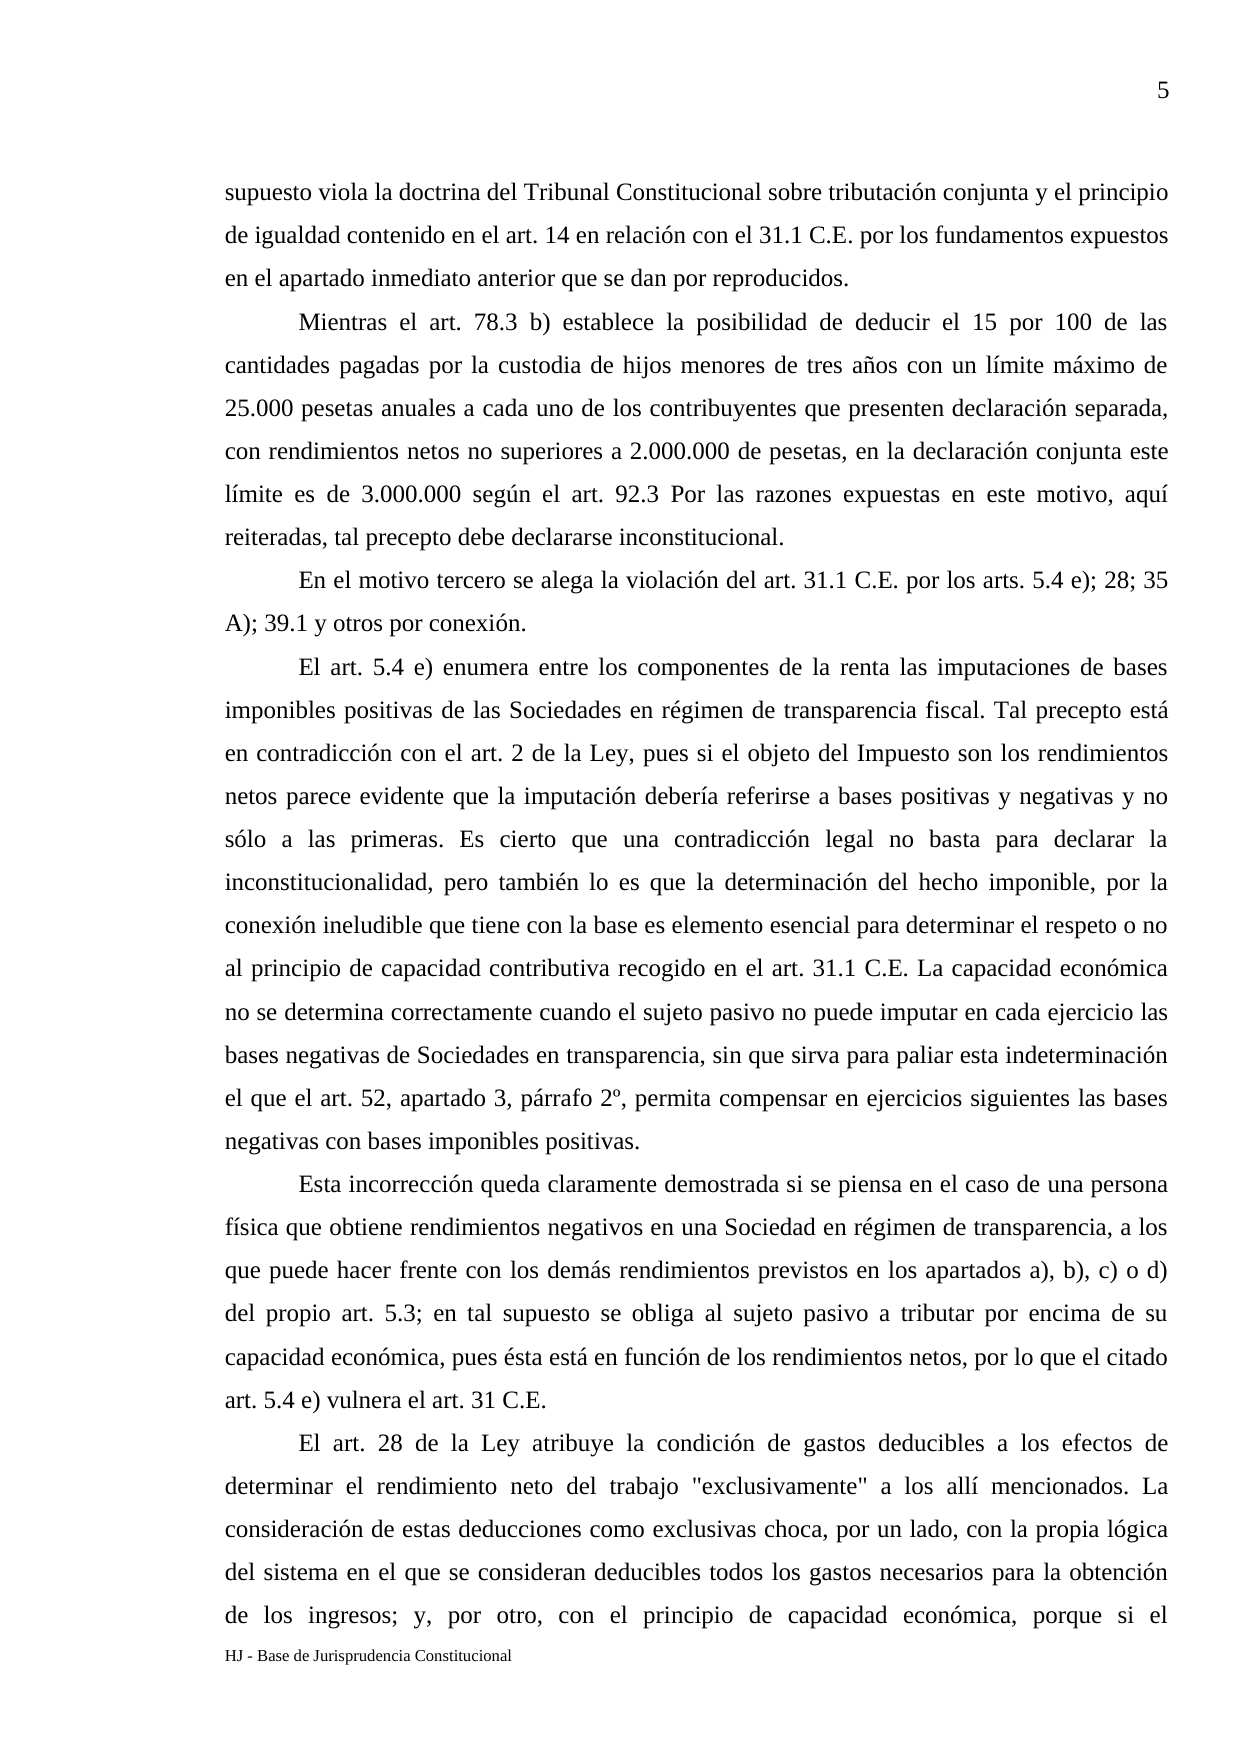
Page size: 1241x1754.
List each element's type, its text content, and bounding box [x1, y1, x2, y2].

text En el motivo tercero se alega la violación del art. 31.1 C.E. por los arts. 5.4 e); 28; 35 A); 39.1 y otros por conexión. [224, 565, 1169, 637]
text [224, 1428, 1169, 1629]
text Esta incorrección queda claramente demostrada si se piensa en el caso de una persona física que obtiene rendimientos negativos en una Sociedad en régimen de transparencia, a los que puede hacer frente con los demás rendimientos previstos en los apartados a), b), c) o d) del propio art. 5.3; en tal supuesto se obliga al sujeto pasivo a tributar por encima de su capacidad económica, pues ésta está en función de los rendimientos netos, por lo que el citado art. 5.4 e) vulnera el art. 31 C.E. [224, 1169, 1169, 1413]
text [224, 177, 1169, 292]
text El art. 5.4 e) enumera entre los componentes de la renta las imputaciones de bases imponibles positivas de las Sociedades en régimen de transparencia fiscal. Tal precepto está en contradicción con el art. 2 de la Ley, pues si el objeto del Impuesto son los rendimientos netos parece evidente que la imputación debería referirse a bases positivas y negativas y no sólo a las primeras. Es cierto que una contradicción legal no basta para declarar la inconstitucionalidad, pero también lo es que la determinación del hecho imponible, por la conexión ineludible que tiene con la base es elemento esencial para determinar el respeto o no al principio de capacidad contributiva recogido en el art. 31.1 C.E. La capacidad económica no se determina correctamente cuando el sujeto pasivo no puede imputar en cada ejercicio las bases negativas de Sociedades en transparencia, sin que sirva para paliar esta indeterminación el que el art. 52, apartado 3, párrafo 2º, permita compensar en ejercicios siguientes las bases negativas con bases imponibles positivas. [224, 652, 1169, 1155]
text Mientras el art. 78.3 b) establece la posibilidad de deducir el 15 por 100 de las cantidades pagadas por la custodia de hijos menores de tres años con un límite máximo de 25.000 pesetas anuales a cada uno de los contribuyentes que presenten declaración separada, con rendimientos netos no superiores a 2.000.000 de pesetas, en la declaración conjunta este límite es de 3.000.000 según el art. 92.3 Por las razones expuestas en este motivo, aquí reiteradas, tal precepto debe declararse inconstitucional. [224, 307, 1169, 551]
